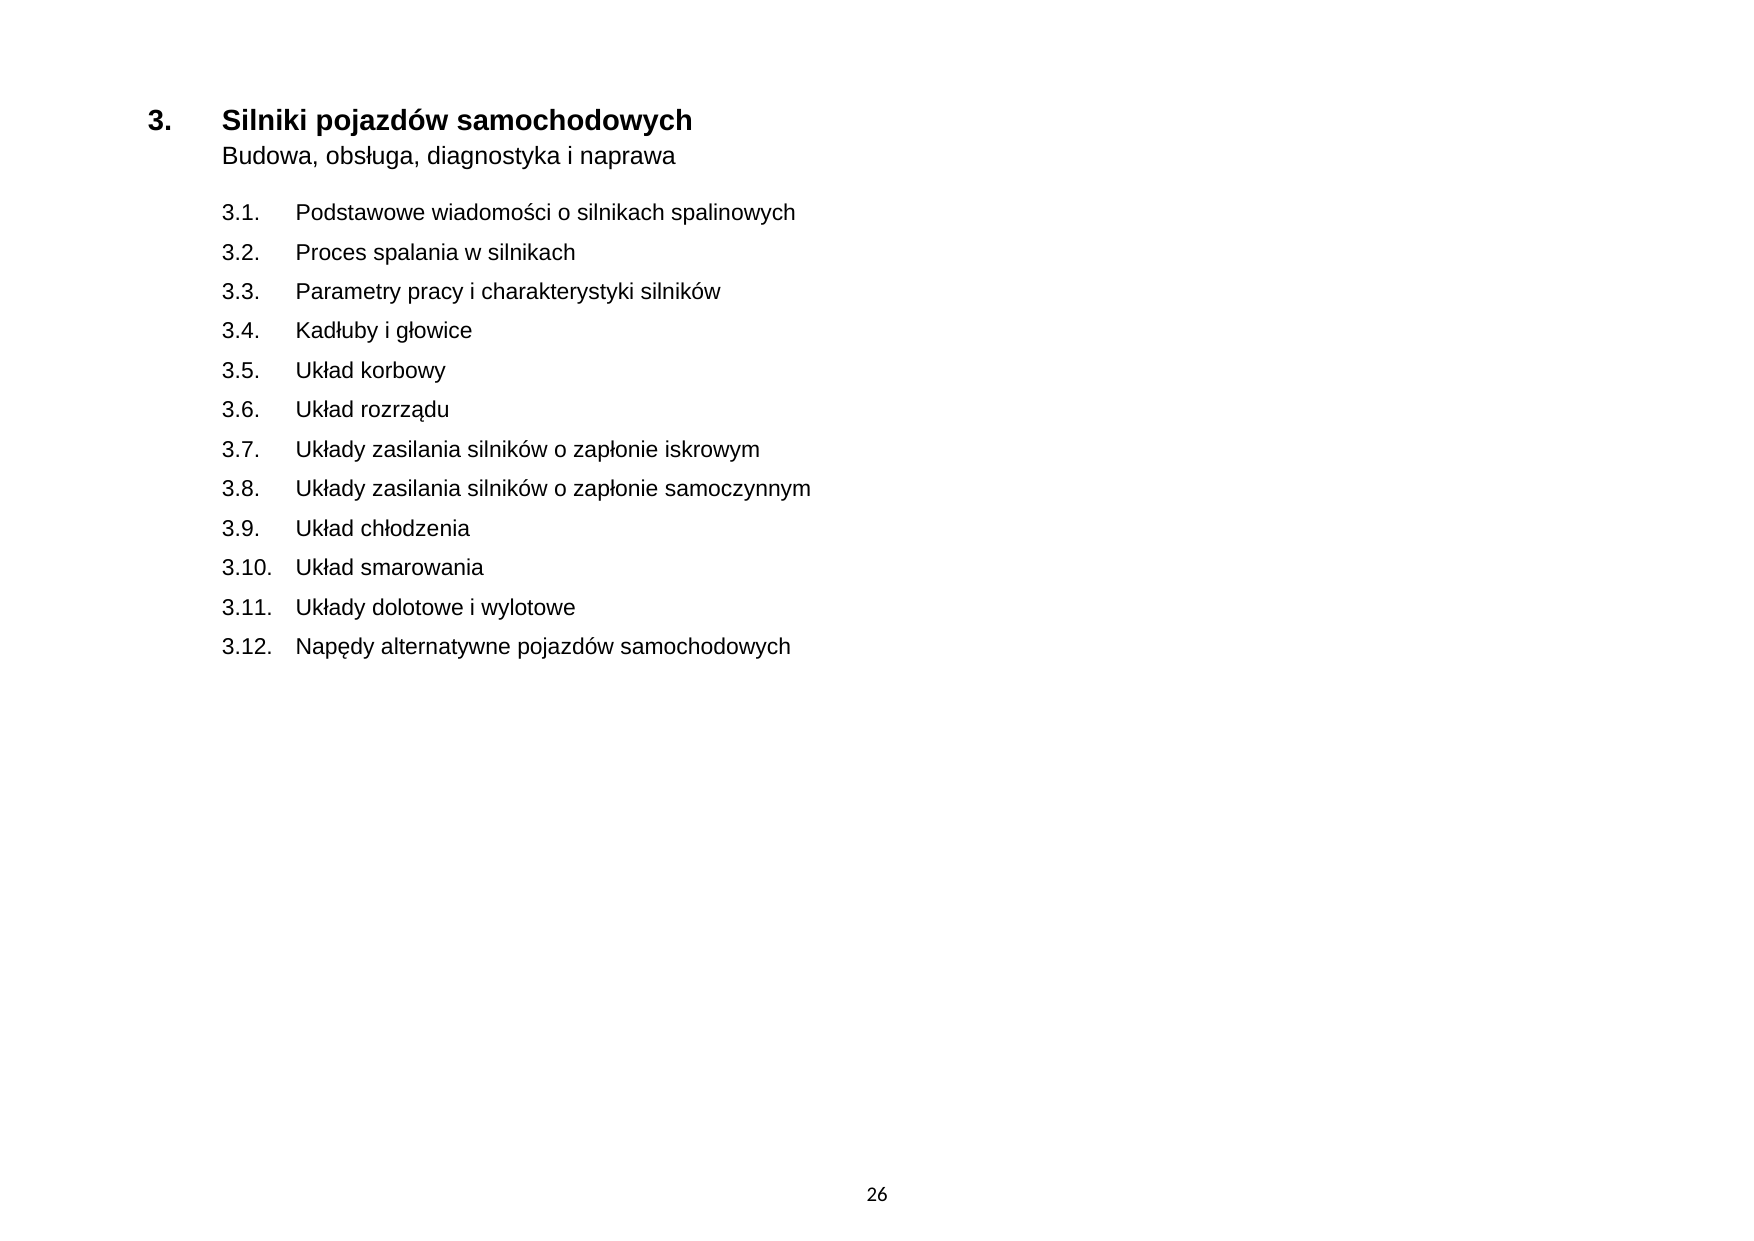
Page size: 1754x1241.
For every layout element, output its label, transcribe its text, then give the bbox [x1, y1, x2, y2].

text 3.9. Układ chłodzenia [222, 515, 1606, 541]
text 3.11. Układy dolotowe i wylotowe [222, 594, 1606, 620]
text 3.12. Napędy alternatywne pojazdów samochodowych [222, 633, 1606, 660]
text 3.2. Proces spalania w silnikach [222, 238, 1606, 265]
text 3.5. Układ korbowy [222, 357, 1606, 383]
text 3.10. Układ smarowania [222, 554, 1606, 581]
text 3.7. Układy zasilania silników o zapłonie iskrowym [222, 436, 1606, 462]
text 3.1. Podstawowe wiadomości o silnikach spalinowych [222, 199, 1606, 225]
text 3.4. Kadłuby i głowice [222, 317, 1606, 344]
text 3.3. Parametry pracy i charakterystyki silników [222, 278, 1606, 304]
text 3. Silniki pojazdów samochodowych Budowa, obsługa, diagnostyka i naprawa [148, 103, 1606, 170]
text 3.6. Układ rozrządu [222, 396, 1606, 423]
text 3.8. Układy zasilania silników o zapłonie samoczynnym [222, 475, 1606, 502]
